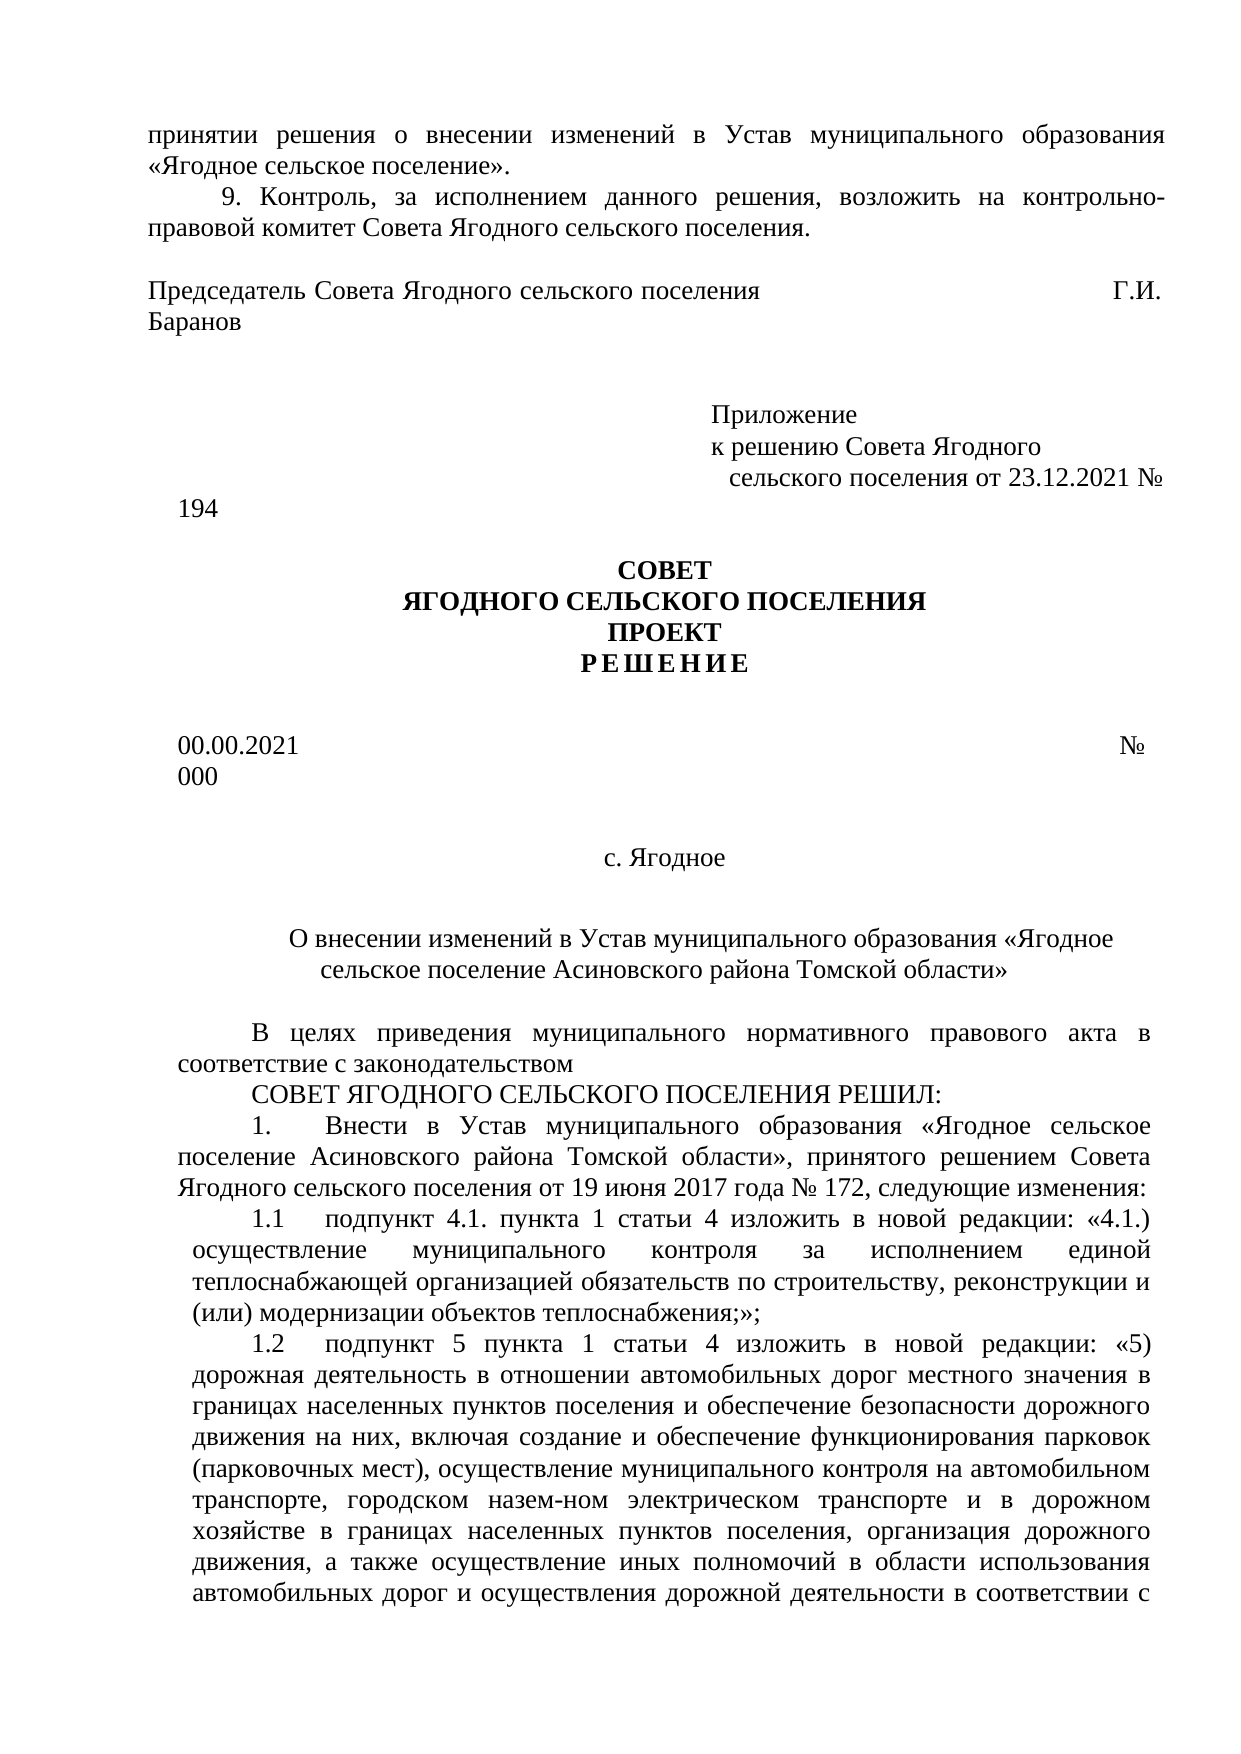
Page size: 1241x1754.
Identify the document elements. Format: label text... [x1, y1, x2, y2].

text 00.00.2021 № 000 [177, 729, 1152, 791]
list Внести в Устав муниципального образования «Ягодное сельское поселение Асиновского района Томской области», принятого решением Совета Ягодного сельского поселения от 19 июня 2017 года № 172, следующие изменения: [177, 1109, 1152, 1202]
text РЕШЕНИЕ [177, 648, 1152, 679]
text с. Ягодное [177, 841, 1152, 872]
text СОВЕТ [177, 554, 1152, 585]
text Председатель Совета Ягодного сельского поселения Г.И. Баранов [148, 274, 1167, 336]
text В целях приведения муниципального нормативного правового акта в соответствие с законодательством [177, 1016, 1152, 1078]
list подпункт 4.1. пункта 1 статьи 4 изложить в новой редакции: «4.1.) осуществление муниципального контроля за исполнением единой теплоснабжающей организацией обязательств по строительству, реконструкции и (или) модернизации объектов теплоснабжения;»; [192, 1202, 1152, 1327]
text 9. Контроль, за исполнением данного решения, возложить на контрольно-правовой комитет Совета Ягодного сельского поселения. [148, 180, 1167, 243]
text О внесении изменений в Устав муниципального образования «Ягодное сельское поселение Асиновского района Томской области» [177, 922, 1152, 984]
text сельского поселения от 23.12.2021 № 194 [177, 461, 1167, 523]
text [148, 118, 1167, 180]
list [192, 1327, 1152, 1607]
text к решению Совета Ягодного [177, 429, 1167, 461]
text ПРОЕКТ [177, 616, 1152, 648]
text ЯГОДНОГО СЕЛЬСКОГО ПОСЕЛЕНИЯ [177, 585, 1152, 616]
text СОВЕТ ЯГОДНОГО СЕЛЬСКОГО ПОСЕЛЕНИЯ РЕШИЛ: [177, 1078, 1152, 1109]
text Приложение [177, 398, 1167, 429]
